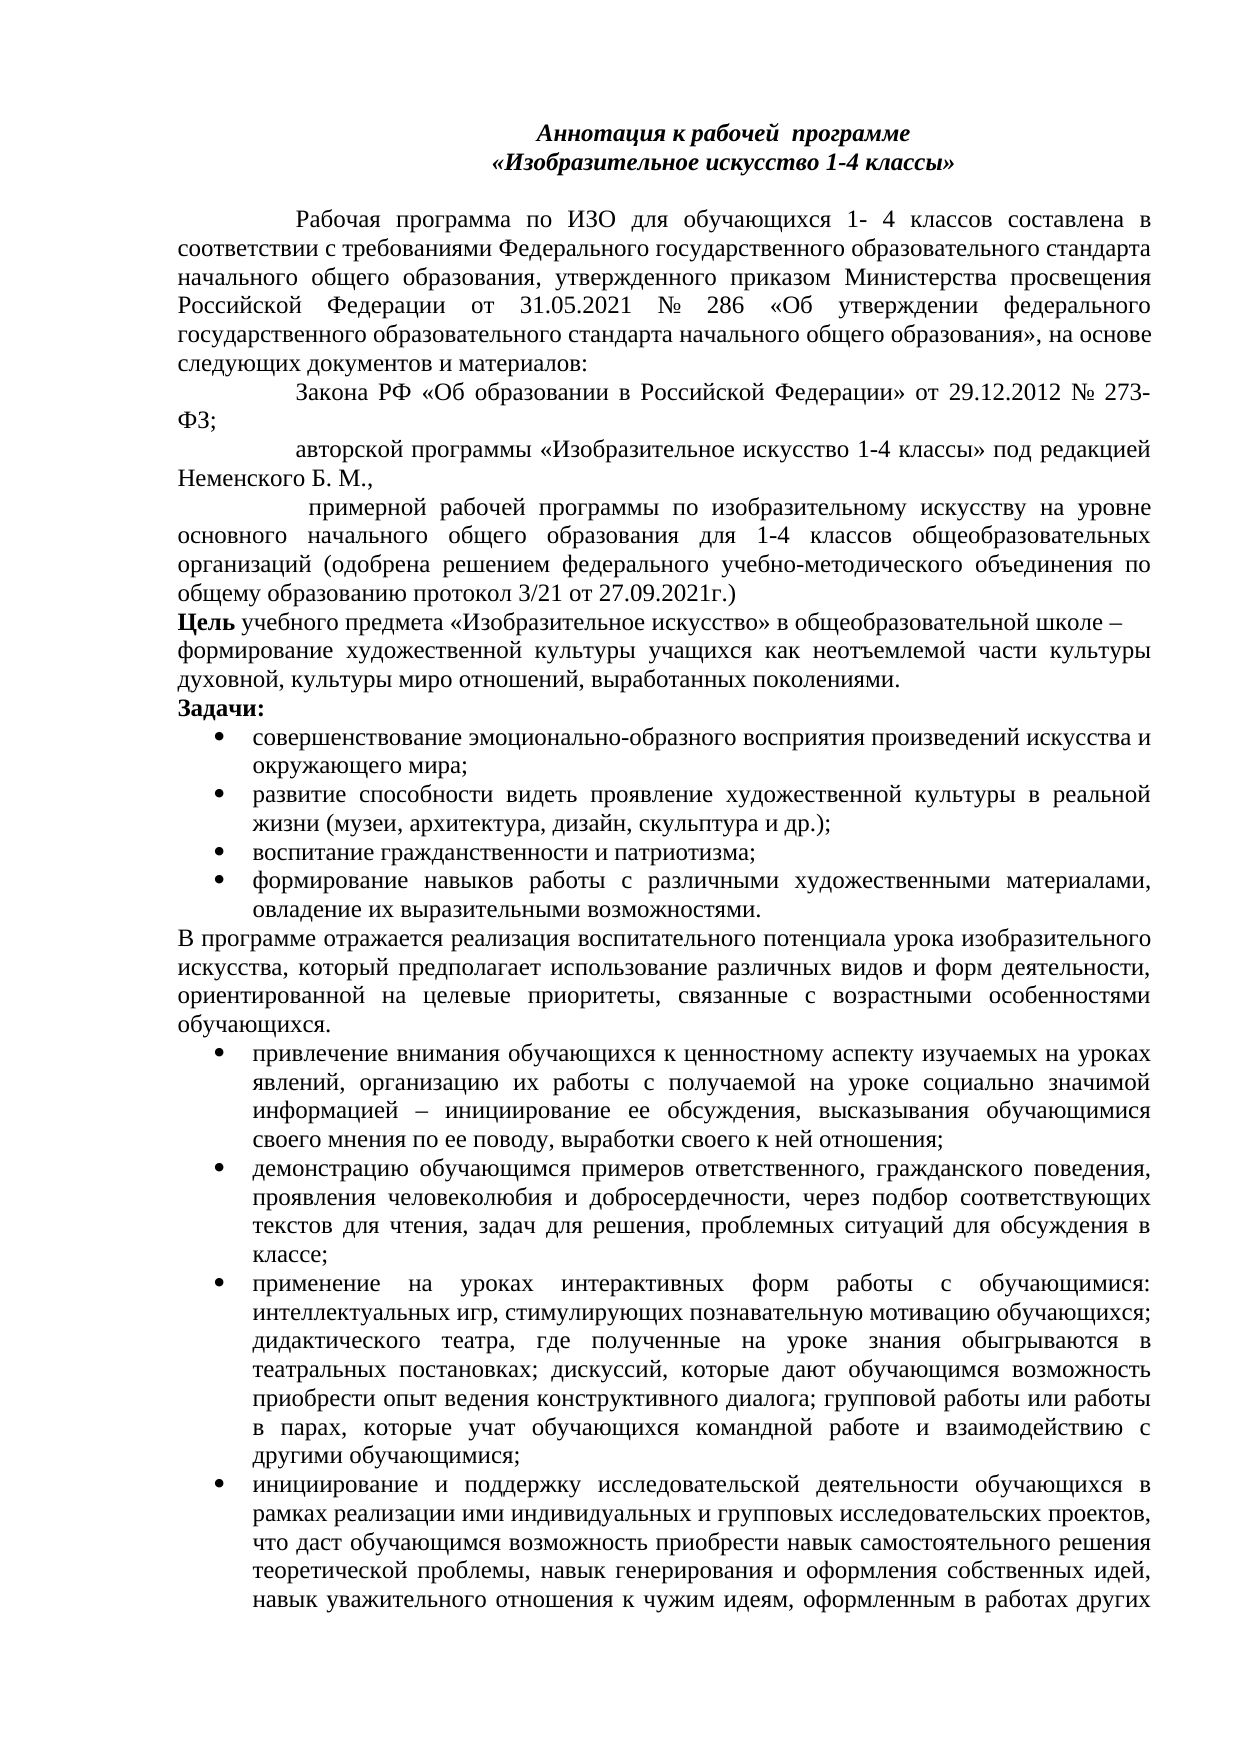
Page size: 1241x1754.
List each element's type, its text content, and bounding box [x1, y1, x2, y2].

list формирование навыков работы с различными художественными материалами, овладение их выразительными возможностями. [215, 866, 1152, 923]
list демонстрацию обучающимся примеров ответственного, гражданского поведения, проявления человеколюбия и добросердечности, через подбор соответствующих текстов для чтения, задач для решения, проблемных ситуаций для обсуждения в классе; [215, 1153, 1152, 1268]
text Задачи: [177, 693, 1152, 722]
text примерной рабочей программы по изобразительному искусству на уровне основного начального общего образования для 1-4 классов общеобразовательных организаций (одобрена решением федерального учебно-методического объединения по общему образованию протокол 3/21 от 27.09.2021г.) [177, 492, 1152, 607]
text авторской программы «Изобразительное искусство 1-4 классы» под редакцией Неменского Б. М., [177, 434, 1152, 492]
list воспитание гражданственности и патриотизма; [215, 837, 1152, 866]
text «Изобразительное искусство 1-4 классы» [177, 147, 1152, 176]
list развитие способности видеть проявление художественной культуры в реальной жизни (музеи, архитектура, дизайн, скульптура и др.); [215, 779, 1152, 837]
text формирование художественной культуры учащихся как неотъемлемой части культуры духовной, культуры миро отношений, выработанных поколениями. [177, 636, 1152, 693]
text Аннотация к рабочей программе [177, 118, 1152, 147]
text Закона РФ «Об образовании в Российской Федерации» от 29.12.2012 № 273-ФЗ; [177, 377, 1152, 434]
list применение на уроках интерактивных форм работы с обучающимися: интеллектуальных игр, стимулирующих познавательную мотивацию обучающихся; дидактического театра, где полученные на уроке знания обыгрываются в театральных постановках; дискуссий, которые дают обучающимся возможность приобрести опыт ведения конструктивного диалога; групповой работы или работы в парах, которые учат обучающихся командной работе и взаимодействию с другими обучающимися; [215, 1268, 1152, 1469]
list совершенствование эмоционально-образного восприятия произведений искусства и окружающего мира; [215, 722, 1152, 779]
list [215, 1469, 1152, 1613]
text Цель учебного предмета «Изобразительное искусство» в общеобразовательной школе – [177, 607, 1152, 636]
text Рабочая программа по ИЗО для обучающихся 1- 4 классов составлена в соответствии с требованиями Федерального государственного образовательного стандарта начального общего образования, утвержденного приказом Министерства просвещения Российской Федерации от 31.05.2021 № 286 «Об утверждении федерального государственного образовательного стандарта начального общего образования», на основе следующих документов и материалов: [177, 204, 1152, 377]
list привлечение внимания обучающихся к ценностному аспекту изучаемых на уроках явлений, организацию их работы с получаемой на уроке социально значимой информацией – инициирование ее обсуждения, высказывания обучающимися своего мнения по ее поводу, выработки своего к ней отношения; [215, 1038, 1152, 1153]
text В программе отражается реализация воспитательного потенциала урока изобразительного искусства, который предполагает использование различных видов и форм деятельности, ориентированной на целевые приоритеты, связанные с возрастными особенностями обучающихся. [177, 923, 1152, 1038]
